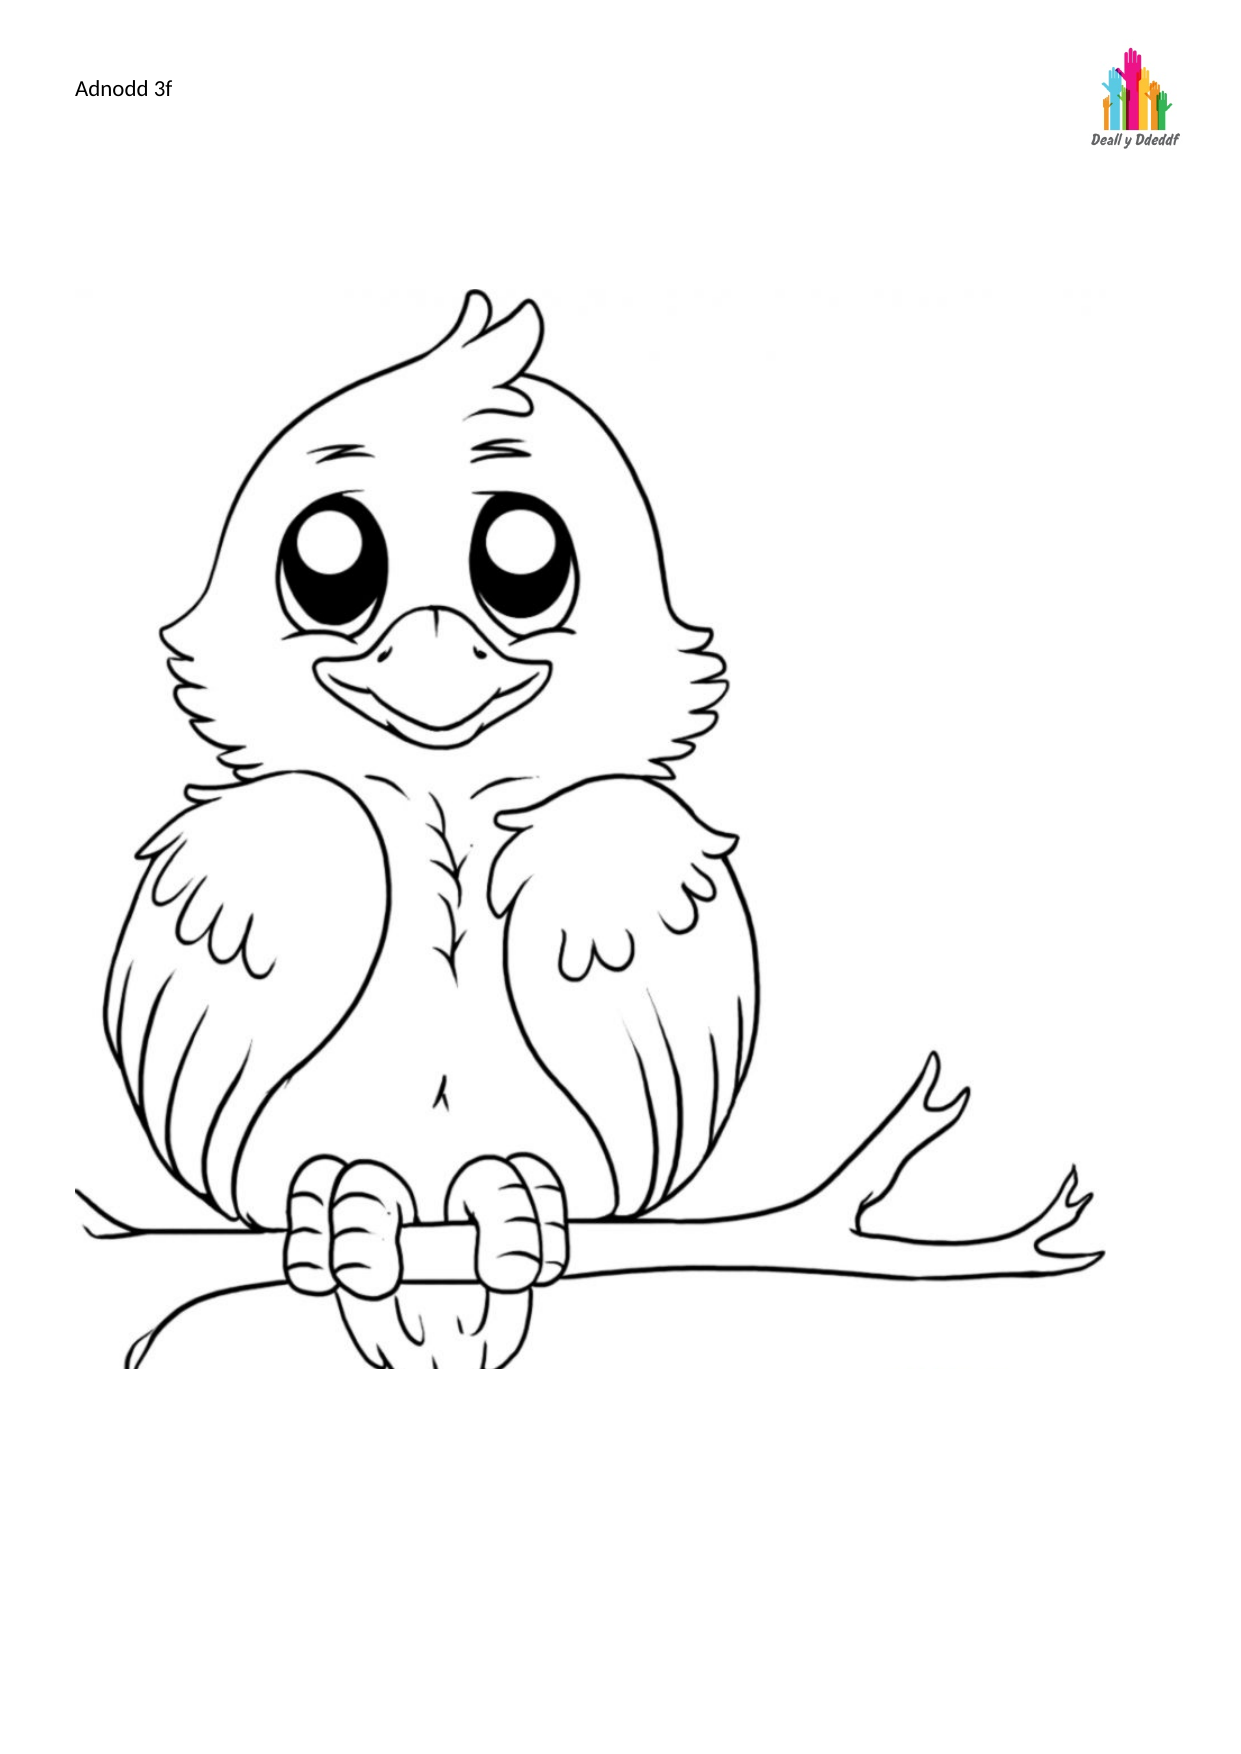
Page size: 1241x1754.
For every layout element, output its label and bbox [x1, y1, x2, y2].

picture [1067, 39, 1202, 157]
picture [75, 289, 1106, 1369]
